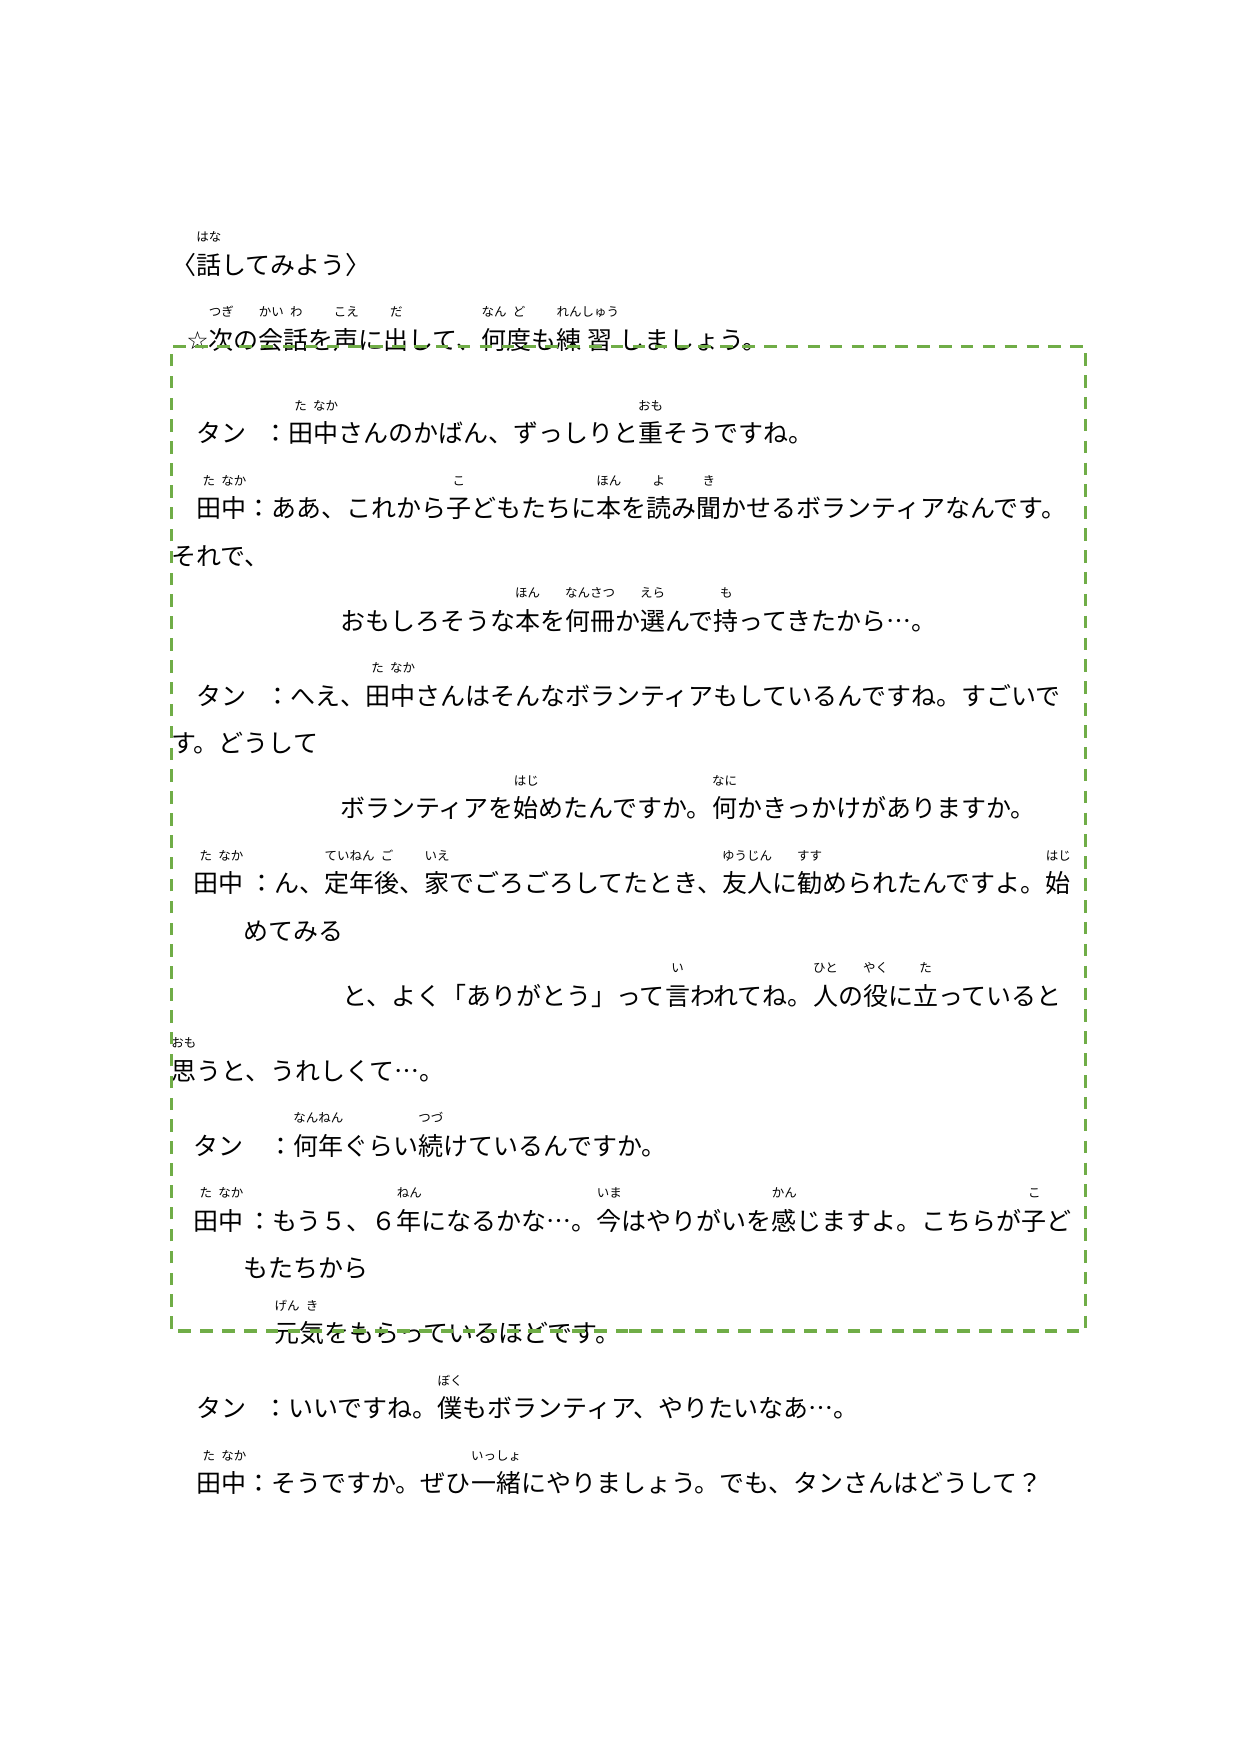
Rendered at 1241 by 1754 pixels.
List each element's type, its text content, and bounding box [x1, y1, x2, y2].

text タン ：へえ、さんはそんなボランティアもしているんですね。すごいです。どうして [171, 648, 1075, 761]
text タン ：さんのかばん、ずっしりとそうですね。 [171, 386, 1075, 461]
text タン ：いいですね。もボランティア、やりたいなあ…。 [171, 1361, 1075, 1436]
text 〈してみよう〉 [171, 217, 1075, 292]
text ボランティアをめたんですか。かきっかけがありますか。 [171, 761, 1075, 836]
text をもらっているほどです。 [237, 1286, 1075, 1361]
text ：ああ、これからどもたちにをみかせるボランティアなんです。それで、 [171, 461, 1075, 573]
text ：ん、、でごろごろしてたとき、にめられたんですよ。めてみる [193, 836, 1075, 948]
text ☆のをにして、もしましょう。 [171, 292, 1075, 367]
text タン ：ぐらいけているんですか。 [193, 1098, 1075, 1173]
text と、よく「ありがとう」ってわれてね。のにっているとうと、うれしくて…。 [171, 948, 1075, 1098]
text ：もう５、６になるかな…。はやりがいをじますよ。こちらがどもたちから [193, 1173, 1075, 1286]
text おもしろそうなをかんでってきたから…。 [171, 573, 1075, 648]
text ：そうですか。ぜひにやりましょう。でも、タンさんはどうして？ [171, 1436, 1075, 1511]
